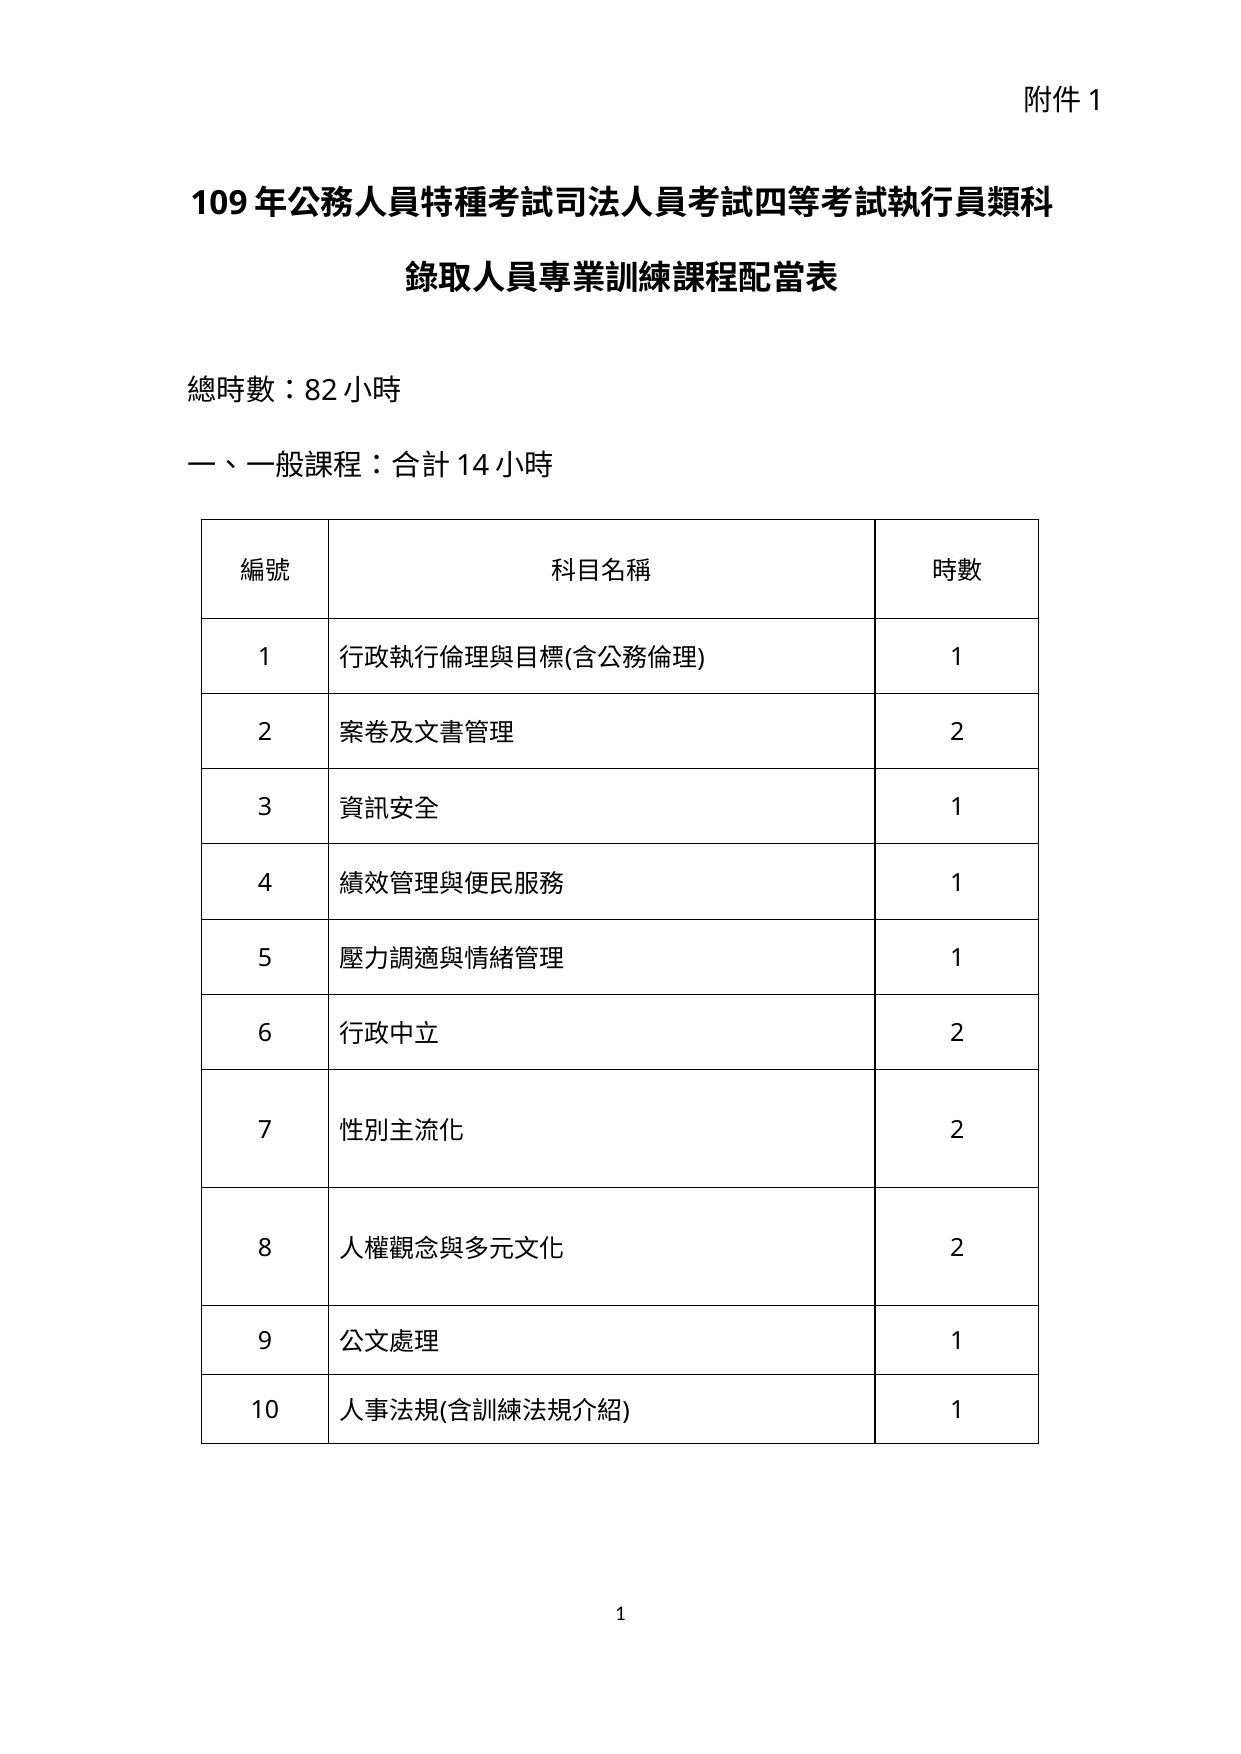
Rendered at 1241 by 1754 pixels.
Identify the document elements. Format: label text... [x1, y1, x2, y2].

table_cell 人事法規(含訓練法規介紹) [329, 1375, 874, 1443]
text 錄取人員專業訓練課程配當表 [187, 237, 1056, 312]
table_cell 2 [876, 1070, 1038, 1187]
table_cell 8 [202, 1188, 328, 1305]
table_cell 4 [202, 844, 328, 919]
table_cell 壓力調適與情緒管理 [329, 920, 874, 994]
table_cell 10 [202, 1375, 328, 1443]
table_cell 行政中立 [329, 995, 874, 1069]
table_cell 2 [876, 995, 1038, 1069]
table_header 科目名稱 [329, 520, 874, 617]
table_cell 1 [202, 619, 328, 693]
table_cell 案卷及文書管理 [329, 694, 874, 768]
table_cell 公文處理 [329, 1306, 874, 1374]
table_cell 6 [202, 995, 328, 1069]
table_cell 9 [202, 1306, 328, 1374]
table_cell 2 [876, 1188, 1038, 1305]
table_header 時數 [876, 520, 1038, 617]
table_header 編號 [202, 520, 328, 617]
table_cell 5 [202, 920, 328, 994]
text 一、一般課程：合計14小時 [187, 425, 1053, 500]
table_cell 資訊安全 [329, 769, 874, 843]
table_cell 1 [876, 1375, 1038, 1443]
table_cell 1 [876, 769, 1038, 843]
table_cell 1 [876, 920, 1038, 994]
table_cell 績效管理與便民服務 [329, 844, 874, 919]
text 109年公務人員特種考試司法人員考試四等考試執行員類科 [187, 162, 1056, 237]
table_cell 人權觀念與多元文化 [329, 1188, 874, 1305]
table_cell 2 [876, 694, 1038, 768]
text 總時數：82小時 [187, 350, 1053, 425]
table_cell 7 [202, 1070, 328, 1187]
table_cell 1 [876, 1306, 1038, 1374]
table_cell 1 [876, 619, 1038, 693]
table_cell 2 [202, 694, 328, 768]
table_cell 3 [202, 769, 328, 843]
table_cell 行政執行倫理與目標(含公務倫理) [329, 619, 874, 693]
table_cell 1 [876, 844, 1038, 919]
table_cell 性別主流化 [329, 1070, 874, 1187]
